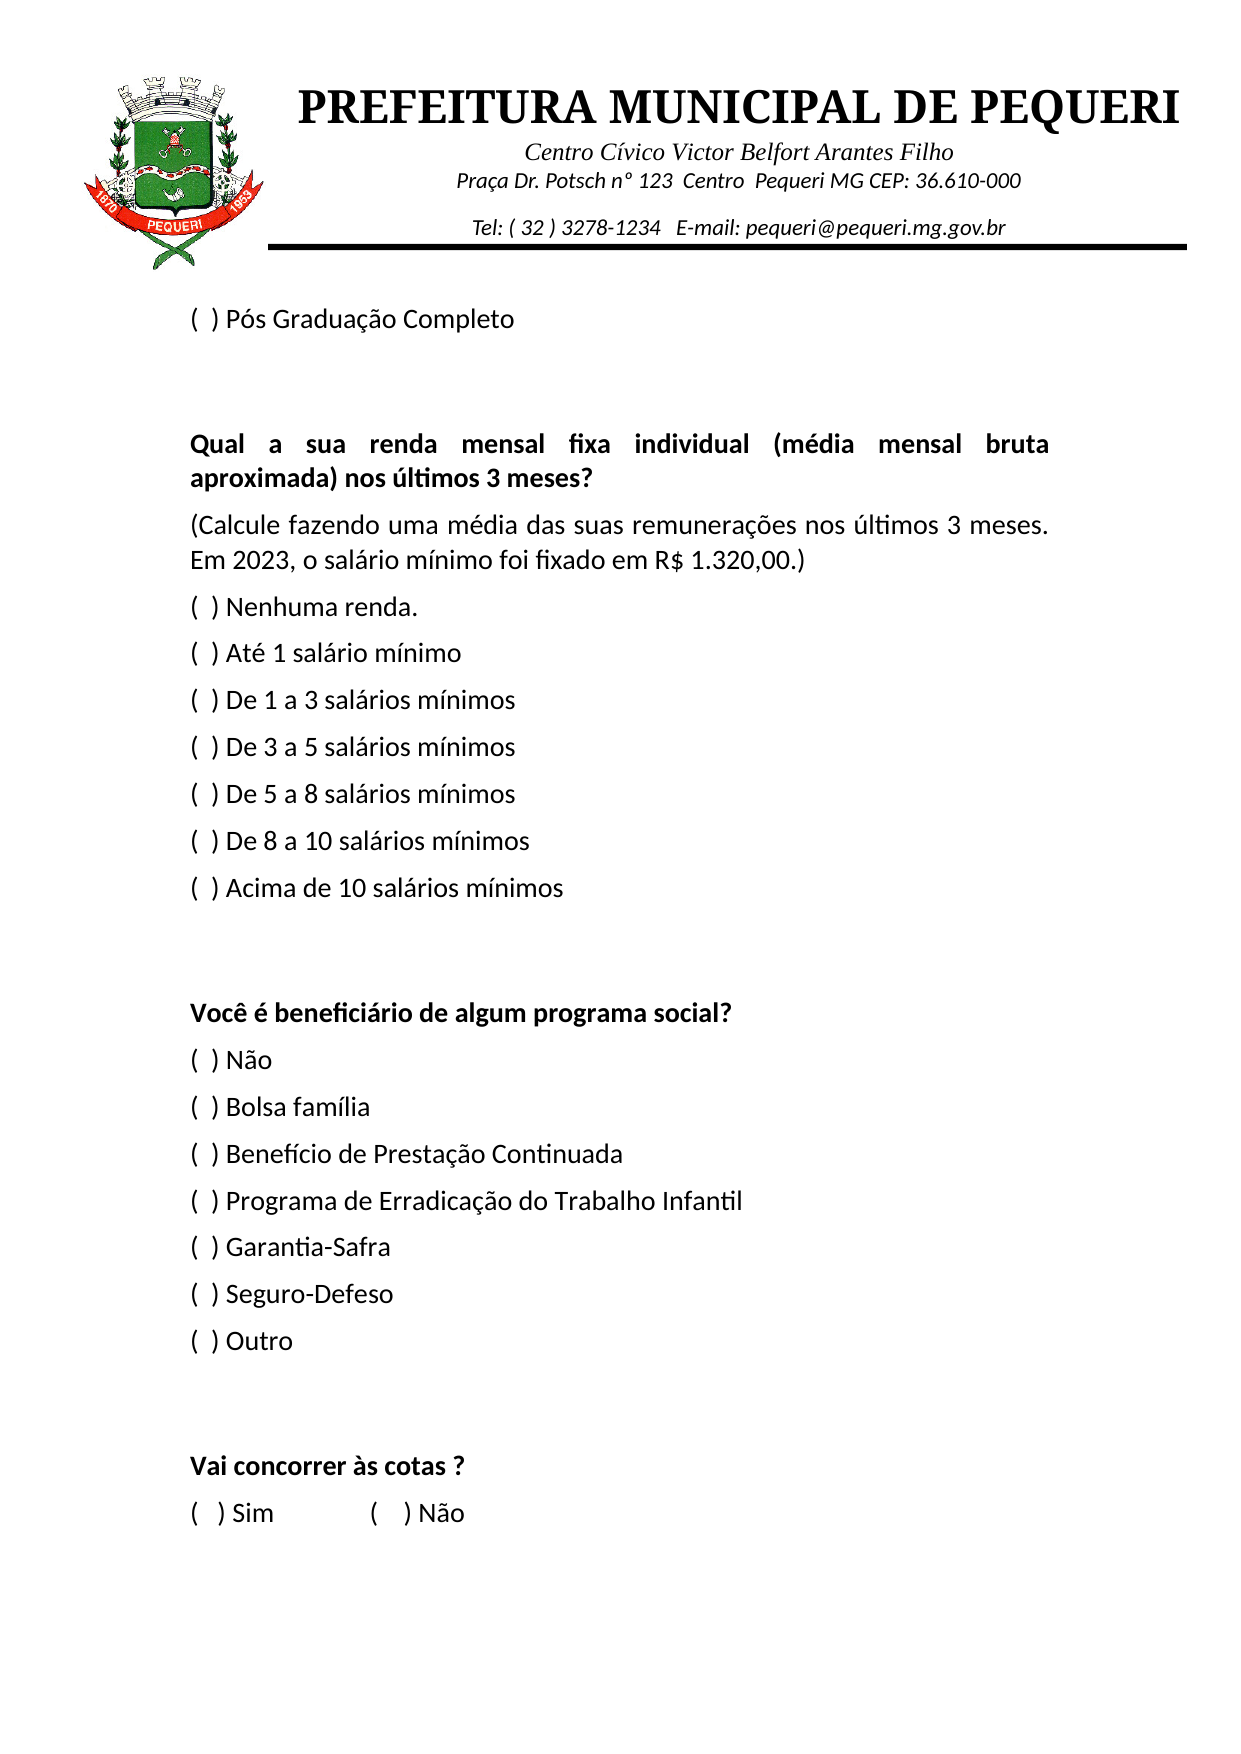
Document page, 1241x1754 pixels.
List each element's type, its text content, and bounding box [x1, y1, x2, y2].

text ( ) Nenhuma renda. [190, 589, 1051, 623]
text ( ) De 1 a 3 salários mínimos [190, 682, 1051, 717]
text ( ) Benefício de Prestação Continuada [190, 1136, 1051, 1170]
text ( ) Acima de 10 salários mínimos [190, 870, 1051, 904]
text Qual a sua renda mensal fixa individual (média mensal bruta aproximada) nos últimos 3 meses? [190, 426, 1051, 495]
picture [81, 74, 266, 272]
text ( ) De 3 a 5 salários mínimos [190, 729, 1051, 764]
text (Calcule fazendo uma média das suas remunerações nos últimos 3 meses. Em 2023, o salário mínimo foi fixado em R$ 1.320,00.) [190, 507, 1051, 576]
text ( ) Bolsa família [190, 1089, 1051, 1123]
text ( ) Sim ( ) Não [190, 1495, 1051, 1529]
text ( ) Outro [190, 1323, 1051, 1357]
text ( ) Até 1 salário mínimo [190, 636, 1051, 670]
text ( ) Pós Graduação Completo [190, 301, 1051, 335]
text ( ) Seguro-Defeso [190, 1276, 1051, 1311]
text ( ) Programa de Erradicação do Trabalho Infantil [190, 1182, 1051, 1217]
text ( ) Garantia-Safra [190, 1229, 1051, 1264]
text Você é beneficiário de algum programa social? [190, 995, 1051, 1029]
text Vai concorrer às cotas ? [190, 1448, 1051, 1483]
text ( ) De 8 a 10 salários mínimos [190, 823, 1051, 857]
text ( ) De 5 a 8 salários mínimos [190, 776, 1051, 811]
text ( ) Não [190, 1042, 1051, 1076]
